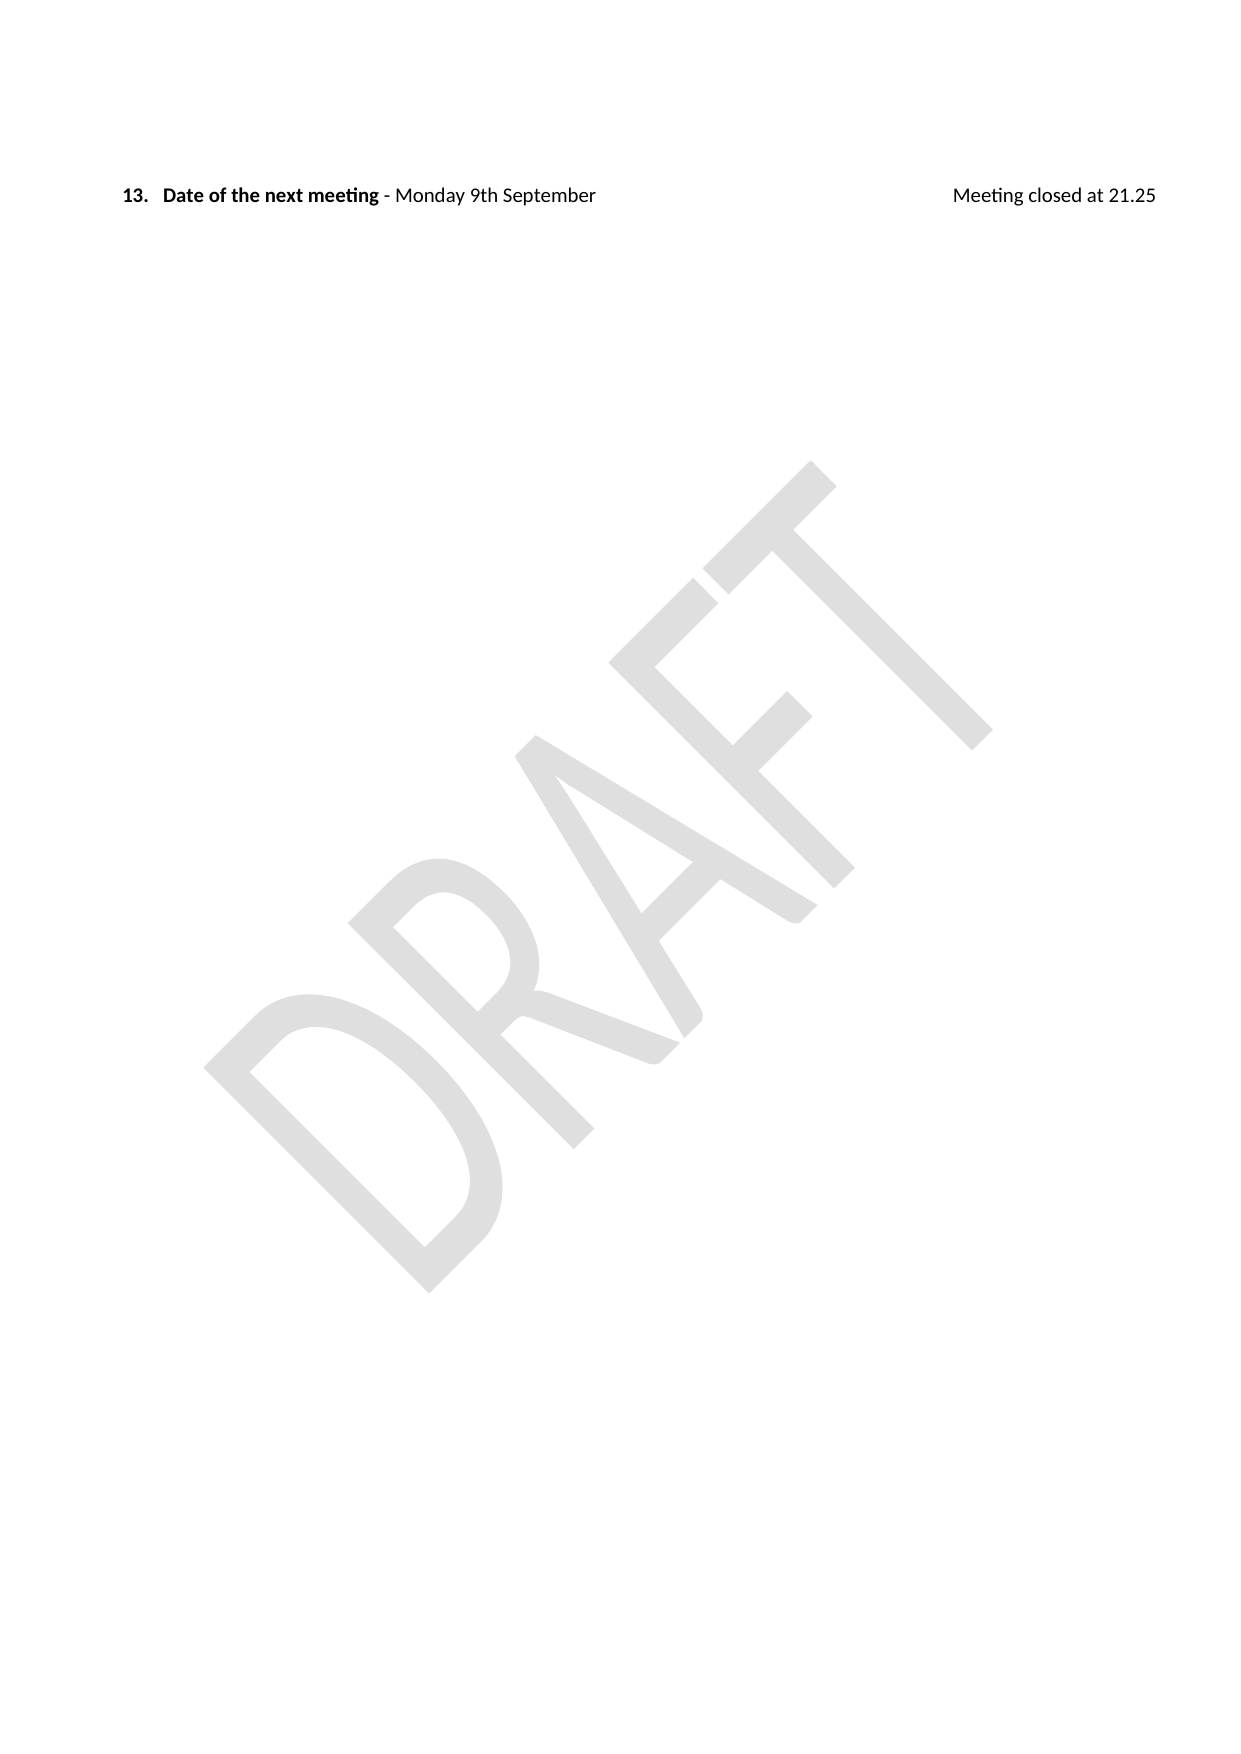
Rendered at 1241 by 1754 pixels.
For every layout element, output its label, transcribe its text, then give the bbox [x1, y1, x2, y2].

subtitle 13. Date of the next meeting - Monday 9th September Meeting closed at 21.25 [75, 182, 1165, 207]
